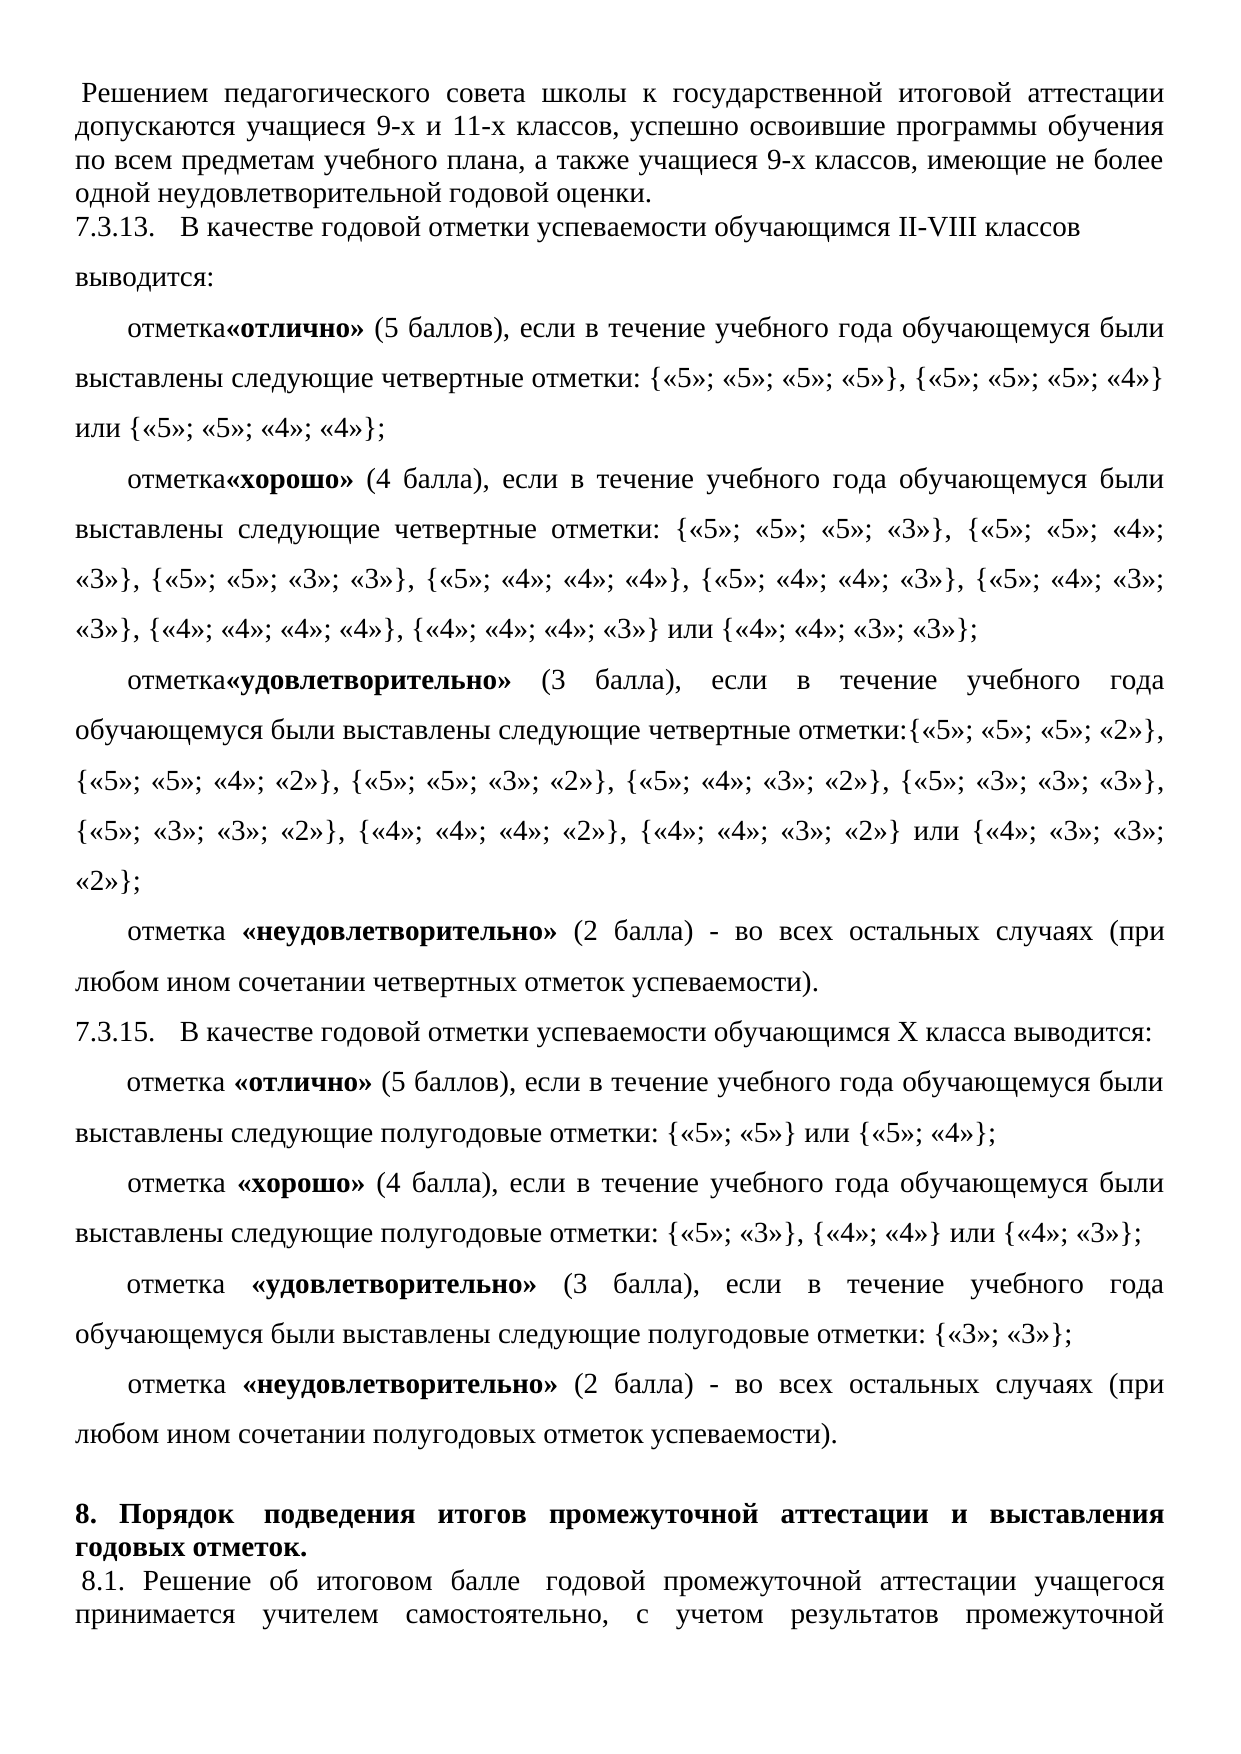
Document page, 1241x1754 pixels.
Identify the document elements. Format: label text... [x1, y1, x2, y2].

text отметка «неудовлетворительно» (2 балла) - во всех остальных случаях (при любом ином сочетании полугодовых отметок успеваемости). [75, 1366, 1165, 1450]
text отметка «хорошо» (4 балла), если в течение учебного года обучающемуся были выставлены следующие полугодовые отметки: {«5»; «3»}, {«4»; «4»} или {«4»; «3»}; [75, 1165, 1165, 1249]
text отметка «отлично» (5 баллов), если в течение учебного года обучающемуся были выставлены следующие полугодовые отметки: {«5»; «5»} или {«5»; «4»}; [75, 1064, 1165, 1148]
text отметка«хорошо» (4 балла), если в течение учебного года обучающемуся были выставлены следующие четвертные отметки: {«5»; «5»; «5»; «3»}, {«5»; «5»; «4»; «3»}, {«5»; «5»; «3»; «3»}, {«5»; «4»; «4»; «4»}, {«5»; «4»; «4»; «3»}, {«5»; «4»; «3»; «3»}, {«4»; «4»; «4»; «4»}, {«4»; «4»; «4»; «3»} или {«4»; «4»; «3»; «3»}; [75, 461, 1165, 645]
text 7.3.13. В качестве годовой отметки успеваемости обучающимся II-VIII классов выводится: [75, 209, 1165, 293]
text 7.3.15. В качестве годовой отметки успеваемости обучающимся X класса выводится: [75, 1014, 1165, 1048]
text отметка«удовлетворительно» (3 балла), если в течение учебного года обучающемуся были выставлены следующие четвертные отметки:{«5»; «5»; «5»; «2»}, {«5»; «5»; «4»; «2»}, {«5»; «5»; «3»; «2»}, {«5»; «4»; «3»; «2»}, {«5»; «3»; «3»; «3»}, {«5»; «3»; «3»; «2»}, {«4»; «4»; «4»; «2»}, {«4»; «4»; «3»; «2»} или {«4»; «3»; «3»; «2»}; [75, 662, 1165, 897]
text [75, 1563, 1165, 1630]
text отметка «удовлетворительно» (3 балла), если в течение учебного года обучающемуся были выставлены следующие полугодовые отметки: {«3»; «3»}; [75, 1266, 1165, 1349]
text отметка«отлично» (5 баллов), если в течение учебного года обучающемуся были выставлены следующие четвертные отметки: {«5»; «5»; «5»; «5»}, {«5»; «5»; «5»; «4»} или {«5»; «5»; «4»; «4»}; [75, 310, 1165, 444]
text отметка «неудовлетворительно» (2 балла) - во всех остальных случаях (при любом ином сочетании четвертных отметок успеваемости). [75, 913, 1165, 997]
text Решением педагогического совета школы к государственной итоговой аттестации допускаются учащиеся 9-х и 11-х классов, успешно освоившие программы обучения по всем предметам учебного плана, а также учащиеся 9-х классов, имеющие не более одной неудовлетворительной годовой оценки. [75, 75, 1165, 209]
text 8. Порядок подведения итогов промежуточной аттестации и выставления годовых отметок. [75, 1496, 1165, 1563]
